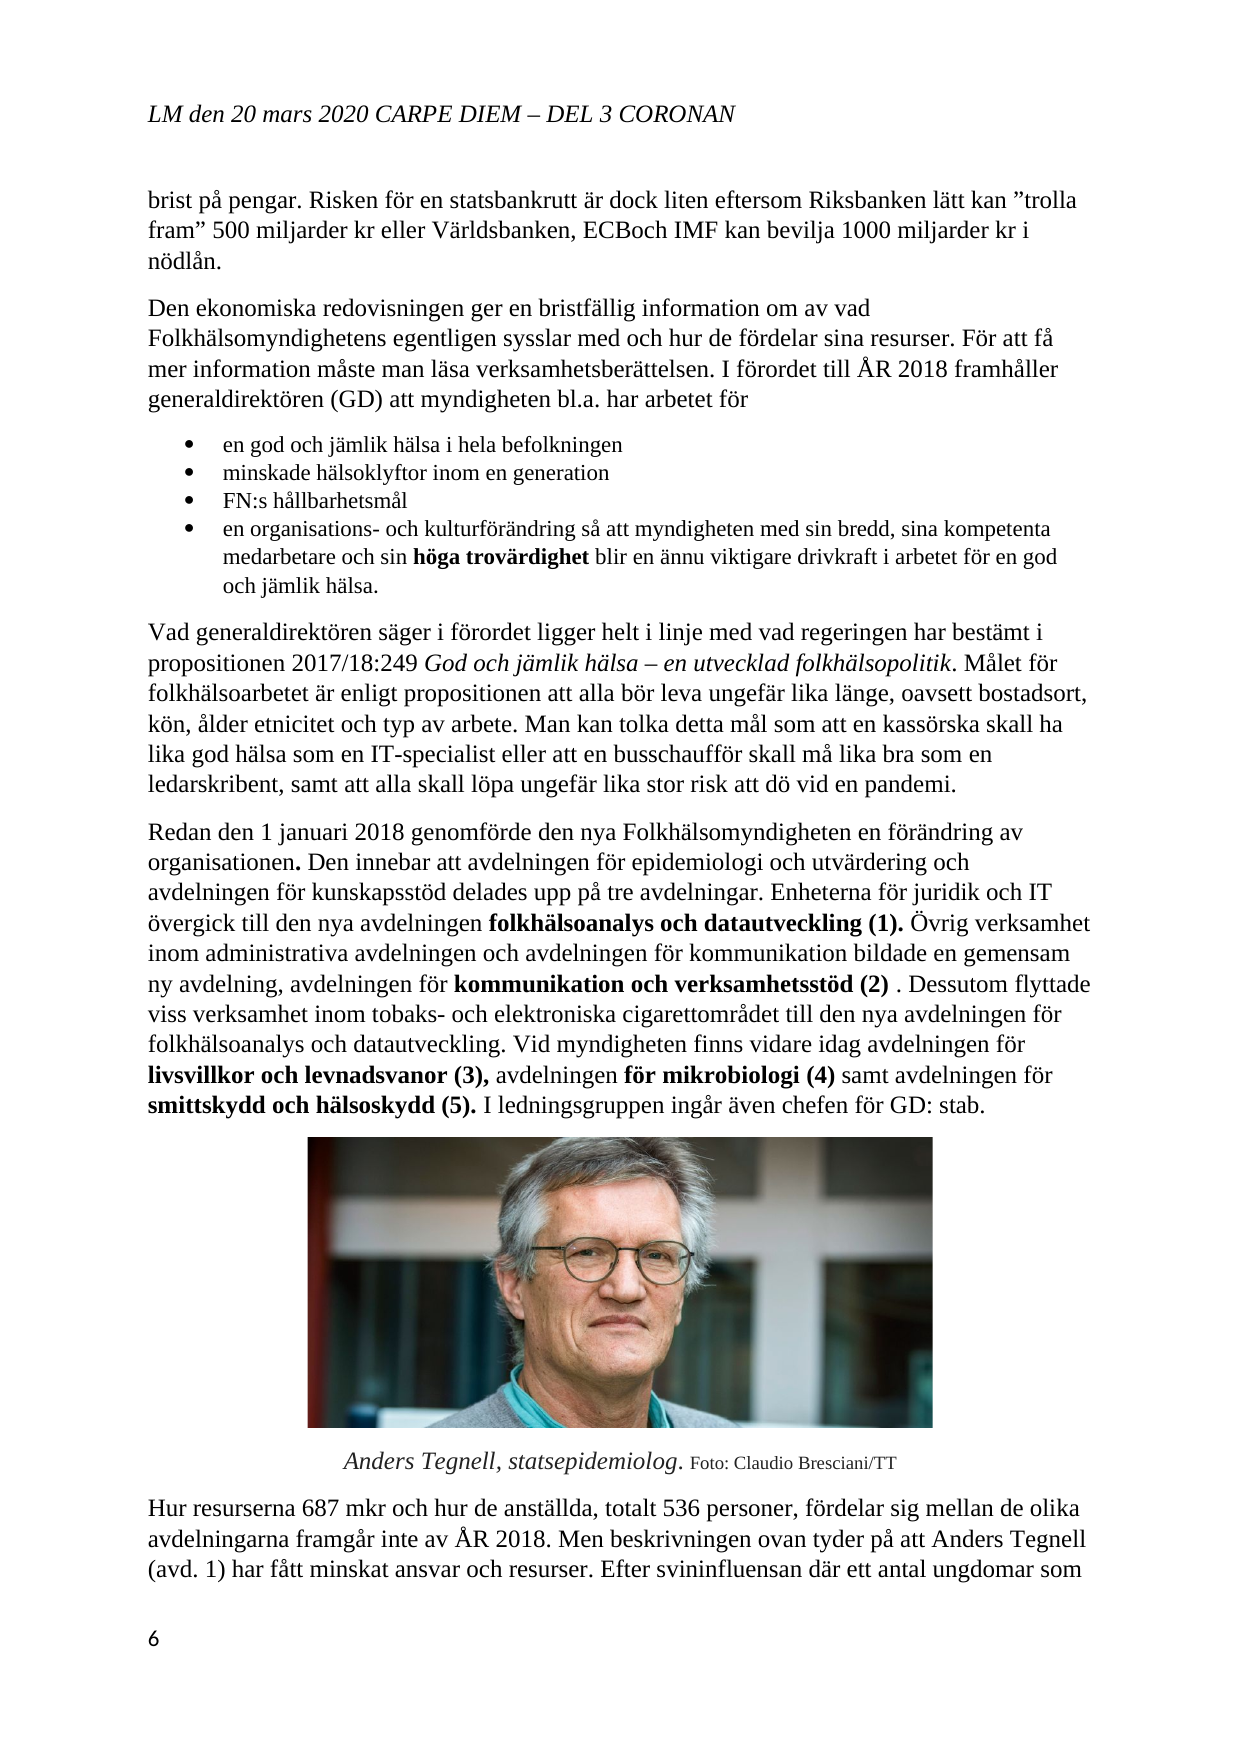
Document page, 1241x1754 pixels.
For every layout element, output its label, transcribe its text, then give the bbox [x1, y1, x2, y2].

text Redan den 1 januari 2018 genomförde den nya Folkhälsomyndigheten en förändring av organisationen. Den innebar att avdelningen för epidemiologi och utvärdering och avdelningen för kunskapsstöd delades upp på tre avdelningar. Enheterna för juridik och IT övergick till den nya avdelningen folkhälsoanalys och datautveckling (1). Övrig verksamhet inom administrativa avdelningen och avdelningen för kommunikation bildade en gemensam ny avdelning, avdelningen för kommunikation och verksamhetsstöd (2) . Dessutom flyttade viss verksamhet inom tobaks- och elektroniska cigarettområdet till den nya avdelningen för folkhälsoanalys och datautveckling. Vid myndigheten finns vidare idag avdelningen för livsvillkor och levnadsvanor (3), avdelningen för mikrobiologi (4) samt avdelningen för smittskydd och hälsoskydd (5). I ledningsgruppen ingår även chefen för GD: stab. [148, 817, 1093, 1119]
text Vad generaldirektören säger i förordet ligger helt i linje med vad regeringen har bestämt i propositionen 2017/18:249 God och jämlik hälsa – en utvecklad folkhälsopolitik. Målet för folkhälsoarbetet är enligt propositionen att alla bör leva ungefär lika länge, oavsett bostadsort, kön, ålder etnicitet och typ av arbete. Man kan tolka detta mål som att en kassörska skall ha lika god hälsa som en IT-specialist eller att en busschaufför skall må lika bra som en ledarskribent, samt att alla skall löpa ungefär lika stor risk att dö vid en pandemi. [148, 617, 1093, 798]
picture [307, 1137, 933, 1428]
list minskade hälsoklyftor inom en generation [185, 459, 1093, 486]
list FN:s hållbarhetsmål [185, 487, 1093, 514]
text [148, 1493, 1093, 1583]
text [148, 185, 1093, 275]
list en organisations- och kulturförändring så att myndigheten med sin bredd, sina kompetenta medarbetare och sin höga trovärdighet blir en ännu viktigare drivkraft i arbetet för en god och jämlik hälsa. [185, 515, 1093, 599]
text Den ekonomiska redovisningen ger en bristfällig information om av vad Folkhälsomyndighetens egentligen sysslar med och hur de fördelar sina resurser. För att få mer information måste man läsa verksamhetsberättelsen. I förordet till ÅR 2018 framhåller generaldirektören (GD) att myndigheten bl.a. har arbetet för [148, 293, 1093, 413]
text Anders Tegnell, statsepidemiolog. Foto: Claudio Bresciani/TT [148, 1446, 1093, 1475]
list en god och jämlik hälsa i hela befolkningen [185, 431, 1093, 458]
